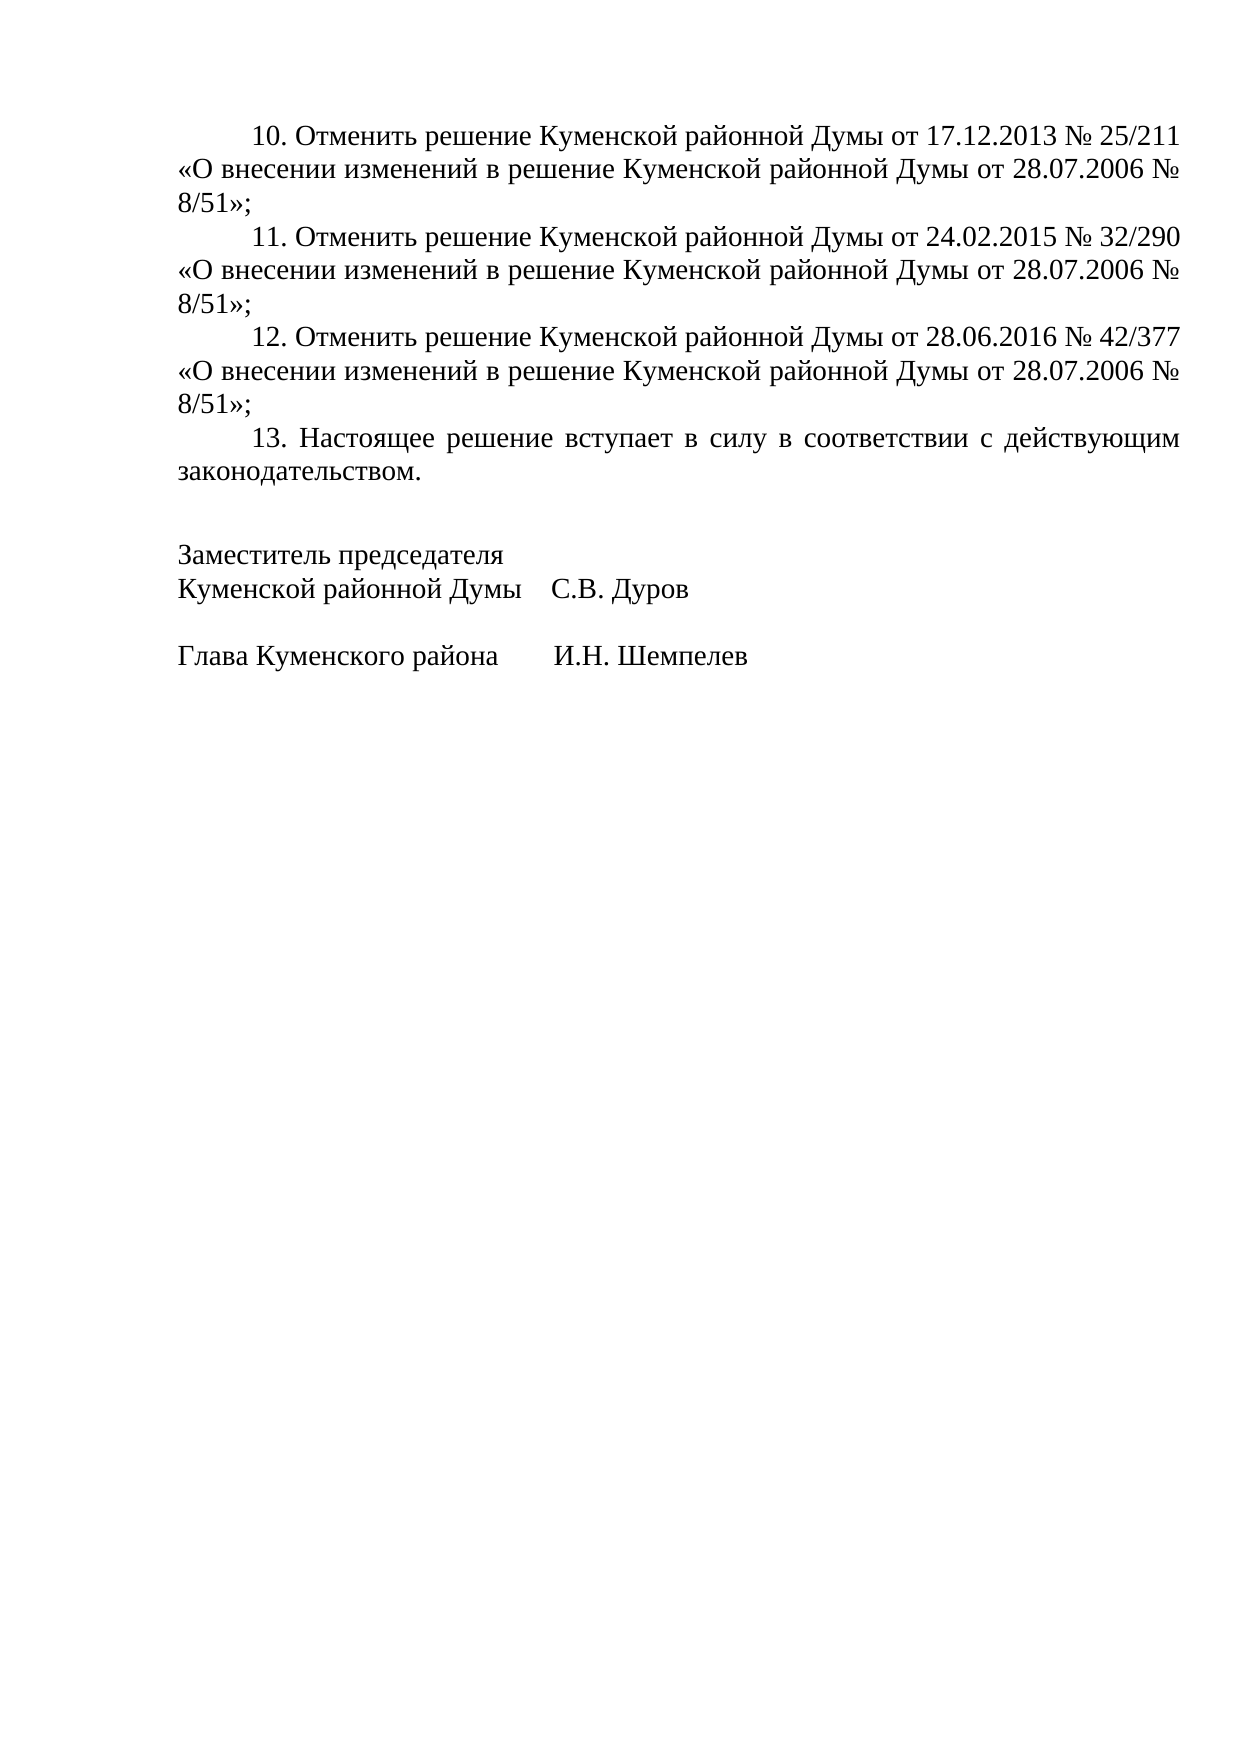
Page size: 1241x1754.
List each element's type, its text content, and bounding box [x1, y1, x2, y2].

text 10. Отменить решение Куменской районной Думы от 17.12.2013 № 25/211 «О внесении изменений в решение Куменской районной Думы от 28.07.2006 № 8/51»; [177, 118, 1181, 219]
text Куменской районной Думы С.В. Дуров [177, 571, 1181, 604]
text 12. Отменить решение Куменской районной Думы от 28.06.2016 № 42/377 «О внесении изменений в решение Куменской районной Думы от 28.07.2006 № 8/51»; [177, 319, 1181, 420]
text 11. Отменить решение Куменской районной Думы от 24.02.2015 № 32/290 «О внесении изменений в решение Куменской районной Думы от 28.07.2006 № 8/51»; [177, 219, 1181, 319]
text Глава Куменского района И.Н. Шемпелев [177, 638, 1181, 672]
text 13. Настоящее решение вступает в силу в соответствии с действующим законодательством. [177, 420, 1181, 487]
text Заместитель председателя [177, 537, 1181, 571]
